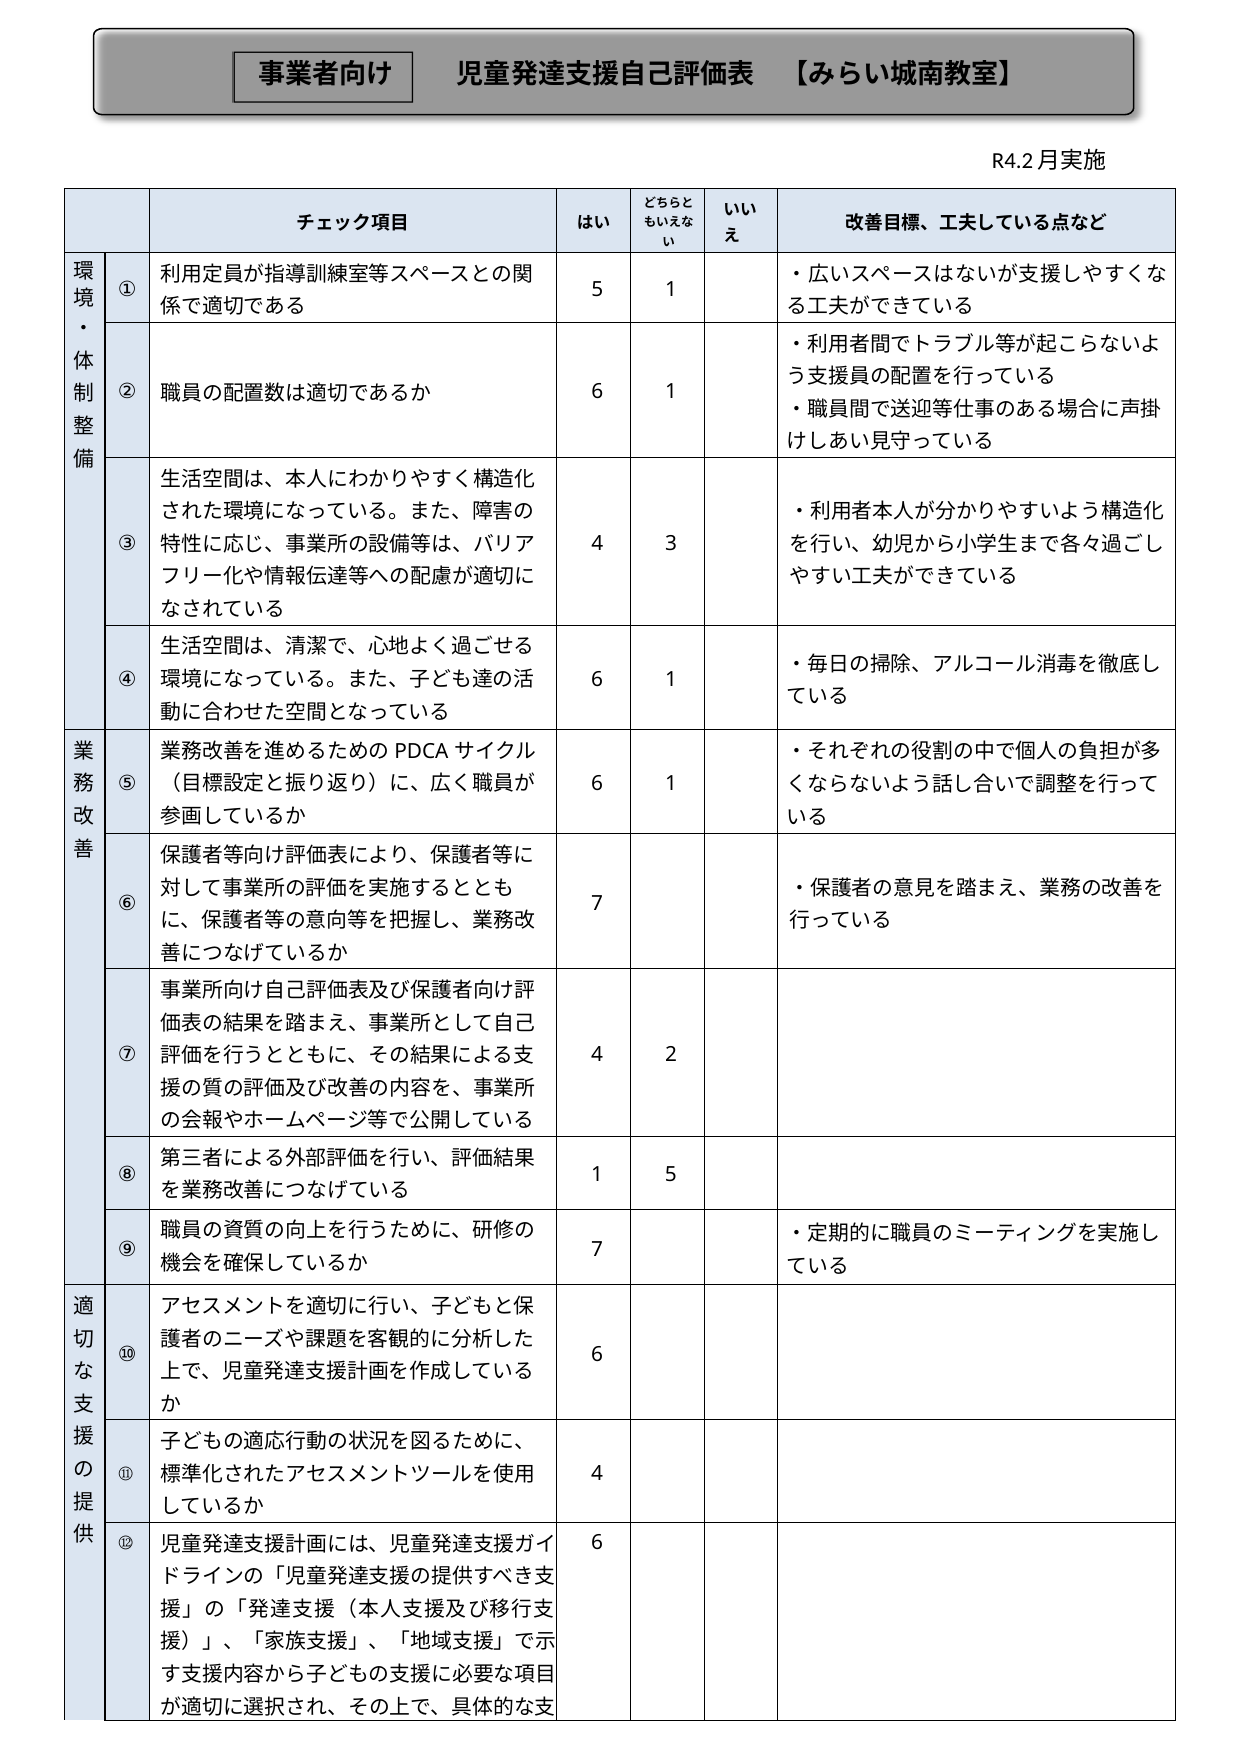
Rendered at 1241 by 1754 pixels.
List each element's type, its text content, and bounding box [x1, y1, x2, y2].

table_cell 子どもの適応行動の状況を図るために、標準化されたアセスメントツールを使用しているか [150, 1420, 556, 1522]
table_header 改善目標、工夫している点など [778, 189, 1175, 252]
table_cell 6 [557, 730, 630, 833]
table_cell ⑥ [106, 834, 149, 968]
table_header はい [557, 189, 630, 252]
table_cell 事業所向け自己評価表及び保護者向け評価表の結果を踏まえ、事業所として自己評価を行うとともに、その結果による支援の質の評価及び改善の内容を、事業所の会報やホームページ等で公開している [150, 969, 556, 1136]
table_cell [631, 1210, 704, 1284]
table_cell [705, 1137, 777, 1209]
table_cell [705, 1285, 777, 1419]
table_cell 第三者による外部評価を行い、評価結果を業務改善につなげている [150, 1137, 556, 1209]
table_cell ① [106, 253, 149, 322]
text R4.2月実施 [75, 142, 1164, 175]
table_cell 6 [557, 626, 630, 729]
table_cell 6 [557, 1523, 630, 1720]
table_cell [65, 625, 104, 729]
table_cell 4 [557, 458, 630, 625]
table_cell ③ [106, 458, 149, 625]
table_header チェック項目 [150, 189, 556, 252]
table_cell 1 [631, 323, 704, 457]
table_cell [705, 1523, 777, 1720]
table_cell [631, 1285, 704, 1419]
table_cell [705, 969, 777, 1136]
table_cell 5 [631, 1137, 704, 1209]
table_cell ⑨ [106, 1210, 149, 1284]
table_cell ⑤ [106, 730, 149, 833]
table_cell [778, 1523, 1175, 1720]
table_cell 業務改善 [65, 730, 104, 1284]
table_cell 生活空間は、本人にわかりやすく構造化された環境になっている。また、障害の特性に応じ、事業所の設備等は、バリアフリー化や情報伝達等への配慮が適切になされている [150, 458, 556, 625]
table_cell 1 [557, 1137, 630, 1209]
table_cell [705, 626, 777, 729]
table_cell 4 [557, 969, 630, 1136]
table_cell 利用定員が指導訓練室等スペースとの関係で適切である [150, 253, 556, 322]
table_cell 環境 ・体制整備 [65, 253, 104, 625]
table_cell [778, 1420, 1175, 1522]
table_cell アセスメントを適切に行い、子どもと保護者のニーズや課題を客観的に分析した上で、児童発達支援計画を作成しているか [150, 1285, 556, 1419]
table_cell ② [106, 323, 149, 457]
table_cell [631, 834, 704, 968]
table_cell 3 [631, 458, 704, 625]
table_header [65, 189, 149, 252]
table_cell ・利用者本人が分かりやすいよう構造化を行い、幼児から小学生まで各々過ごしやすい工夫ができている [778, 458, 1175, 625]
picture [75, 23, 1153, 129]
table_cell 7 [557, 834, 630, 968]
table_cell 適切な支援の提供 [65, 1285, 104, 1720]
table_cell ⑦ [106, 969, 149, 1136]
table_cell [150, 1523, 556, 1720]
table_cell [631, 1523, 704, 1720]
table_cell 6 [557, 1285, 630, 1419]
table_cell 業務改善を進めるための PDCA サイクル（目標設定と振り返り）に、広く職員が参画しているか [150, 730, 556, 833]
table_cell 1 [631, 626, 704, 729]
table_cell ⑩ [106, 1285, 149, 1419]
table_header どちらともいえない [631, 189, 704, 252]
table_cell ⑪ [106, 1420, 149, 1522]
table_cell [705, 1210, 777, 1284]
table_cell [705, 458, 777, 625]
table_cell ・保護者の意見を踏まえ、業務の改善を行っている [778, 834, 1175, 968]
table_cell ⑫ [106, 1523, 149, 1720]
table_cell [631, 1420, 704, 1522]
table_cell 2 [631, 969, 704, 1136]
table_cell [778, 969, 1175, 1136]
table_cell ⑧ [106, 1137, 149, 1209]
table_cell ・利用者間でトラブル等が起こらないよう支援員の配置を行っている ・職員間で送迎等仕事のある場合に声掛けしあい見守っている [778, 323, 1175, 457]
table_cell 職員の資質の向上を行うために、研修の機会を確保しているか [150, 1210, 556, 1284]
table_cell ・毎日の掃除、アルコール消毒を徹底している [778, 626, 1175, 729]
table_cell [705, 323, 777, 457]
table_cell [705, 730, 777, 833]
table_cell [705, 253, 777, 322]
table_header いいえ [705, 189, 777, 252]
table_cell ④ [106, 626, 149, 729]
table_cell ・定期的に職員のミーティングを実施している [778, 1210, 1175, 1284]
table_cell 4 [557, 1420, 630, 1522]
table_cell 生活空間は、清潔で、心地よく過ごせる環境になっている。また、子ども達の活動に合わせた空間となっている [150, 626, 556, 729]
table_cell 6 [557, 323, 630, 457]
table_cell 7 [557, 1210, 630, 1284]
table_cell ・広いスペースはないが支援しやすくなる工夫ができている [778, 253, 1175, 322]
table_cell ・それぞれの役割の中で個人の負担が多くならないよう話し合いで調整を行っている [778, 730, 1175, 833]
table_cell 職員の配置数は適切であるか [150, 323, 556, 457]
table_cell 5 [557, 253, 630, 322]
table_cell 1 [631, 253, 704, 322]
table_cell 保護者等向け評価表により、保護者等に対して事業所の評価を実施するとともに、保護者等の意向等を把握し、業務改善につなげているか [150, 834, 556, 968]
table_cell [778, 1137, 1175, 1209]
table_cell 1 [631, 730, 704, 833]
table_cell [705, 834, 777, 968]
table_cell [778, 1285, 1175, 1419]
table_cell [705, 1420, 777, 1522]
